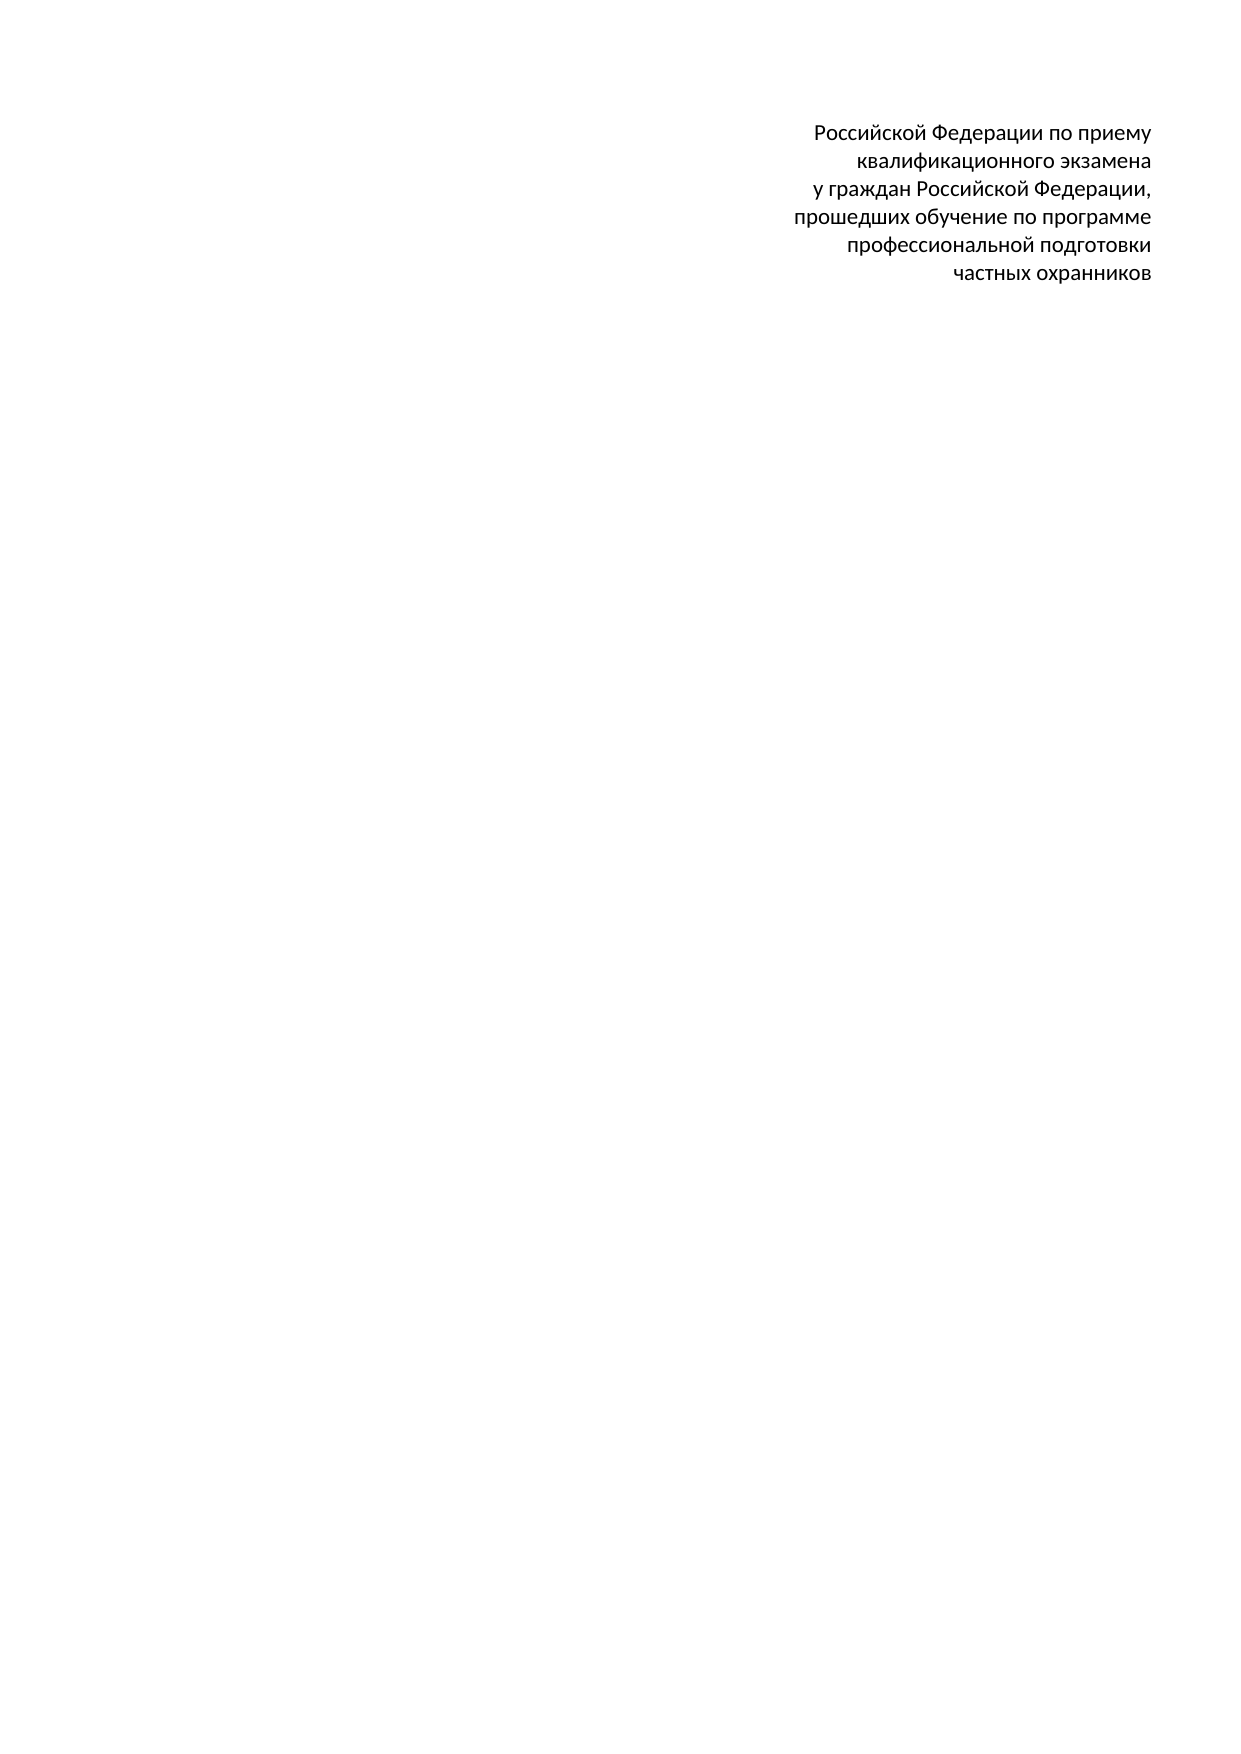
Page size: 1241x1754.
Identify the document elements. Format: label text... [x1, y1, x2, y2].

text частных охранников [177, 258, 1152, 286]
text квалификационного экзамена [177, 146, 1152, 174]
text у граждан Российской Федерации, [177, 174, 1152, 202]
text прошедших обучение по программе [177, 202, 1152, 230]
text Российской Федерации по приему [177, 118, 1152, 146]
text профессиональной подготовки [177, 230, 1152, 258]
